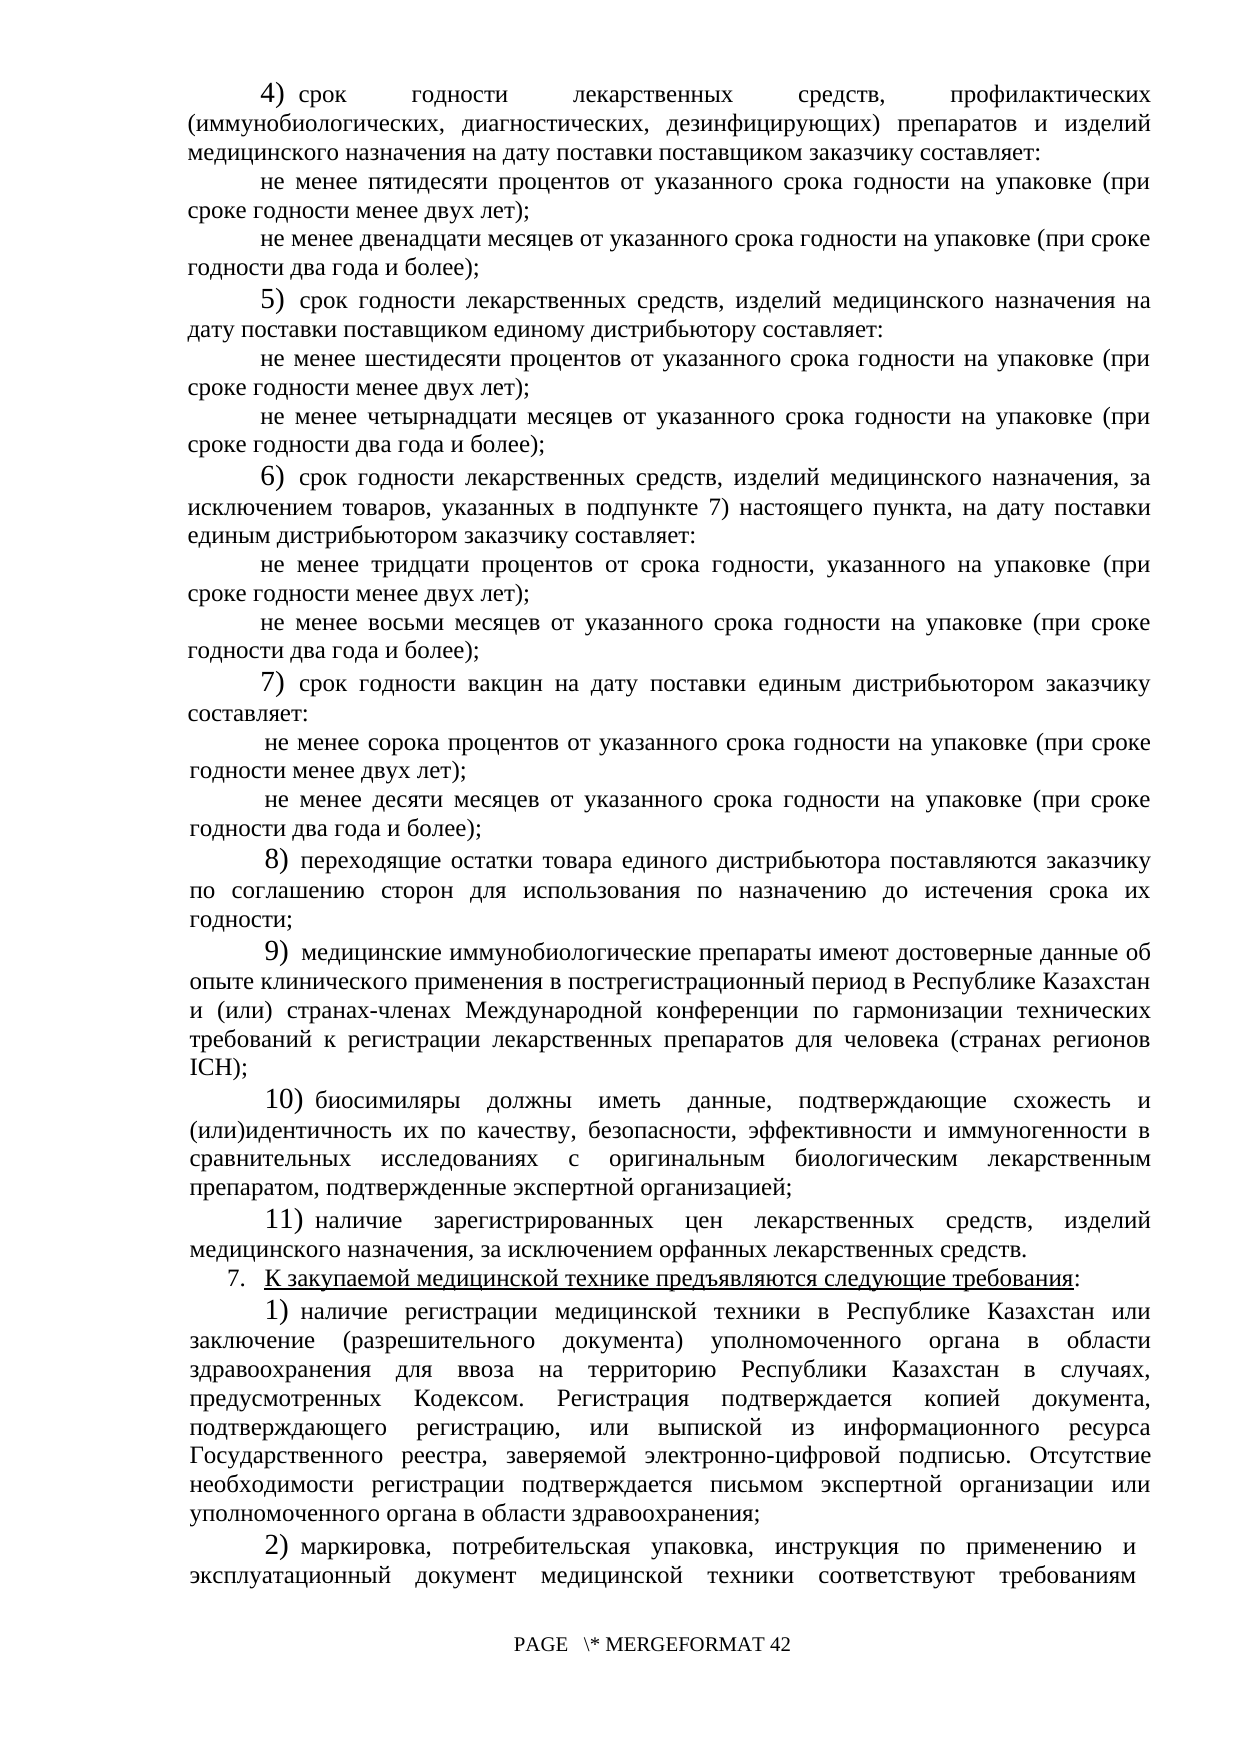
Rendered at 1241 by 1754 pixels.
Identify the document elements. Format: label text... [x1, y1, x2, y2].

text не менее восьми месяцев от указанного срока годности на упаковке (при сроке годности два года и более); [187, 607, 1152, 664]
list медицинские иммунобиологические препараты имеют достоверные данные об опыте клинического применения в пострегистрационный период в Республике Казахстан и (или) странах-членах Международной конференции по гармонизации технических требований к регистрации лекарственных препаратов для человека (странах регионов ICH); [189, 933, 1152, 1081]
text не менее четырнадцати месяцев от указанного срока годности на упаковке (при сроке годности два года и более); [187, 401, 1152, 458]
text не менее пятидесяти процентов от указанного срока годности на упаковке (при сроке годности менее двух лет); [187, 166, 1152, 223]
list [189, 1527, 1137, 1589]
list переходящие остатки товара единого дистрибьютора поставляются заказчику по соглашению сторон для использования по назначению до истечения срока их годности; [189, 842, 1152, 933]
text не менее десяти месяцев от указанного срока годности на упаковке (при сроке годности два года и более); [189, 784, 1152, 842]
list срок годности лекарственных средств, профилактических (иммунобиологических, диагностических, дезинфицирующих) препаратов и изделий медицинского назначения на дату поставки поставщиком заказчику составляет: [187, 75, 1152, 166]
list наличие зарегистрированных цен лекарственных средств, изделий медицинского назначения, за исключением орфанных лекарственных средств. [189, 1201, 1152, 1263]
text не менее сорока процентов от указанного срока годности на упаковке (при сроке годности менее двух лет); [189, 727, 1152, 784]
list срок годности лекарственных средств, изделий медицинского назначения, за исключением товаров, указанных в подпункте 7) настоящего пункта, на дату поставки единым дистрибьютором заказчику составляет: [187, 458, 1152, 549]
list К закупаемой медицинской технике предъявляются следующие требования: [227, 1263, 1152, 1292]
list биосимиляры должны иметь данные, подтверждающие схожесть и (или)идентичность их по качеству, безопасности, эффективности и иммуногенности в сравнительных исследованиях с оригинальным биологическим лекарственным препаратом, подтвержденные экспертной организацией; [189, 1081, 1152, 1201]
text не менее тридцати процентов от срока годности, указанного на упаковке (при сроке годности менее двух лет); [187, 549, 1152, 607]
list срок годности вакцин на дату поставки единым дистрибьютором заказчику составляет: [187, 664, 1152, 727]
text не менее шестидесяти процентов от указанного срока годности на упаковке (при сроке годности менее двух лет); [187, 343, 1152, 401]
text не менее двенадцати месяцев от указанного срока годности на упаковке (при сроке годности два года и более); [187, 223, 1152, 281]
list наличие регистрации медицинской техники в Республике Казахстан или заключение (разрешительного документа) уполномоченного органа в области здравоохранения для ввоза на территорию Республики Казахстан в случаях, предусмотренных Кодексом. Регистрация подтверждается копией документа, подтверждающего регистрацию, или выпиской из информационного ресурса Государственного реестра, заверяемой электронно-цифровой подписью. Отсутствие необходимости регистрации подтверждается письмом экспертной организации или уполномоченного органа в области здравоохранения; [189, 1292, 1152, 1527]
list срок годности лекарственных средств, изделий медицинского назначения на дату поставки поставщиком единому дистрибьютору составляет: [187, 281, 1152, 343]
